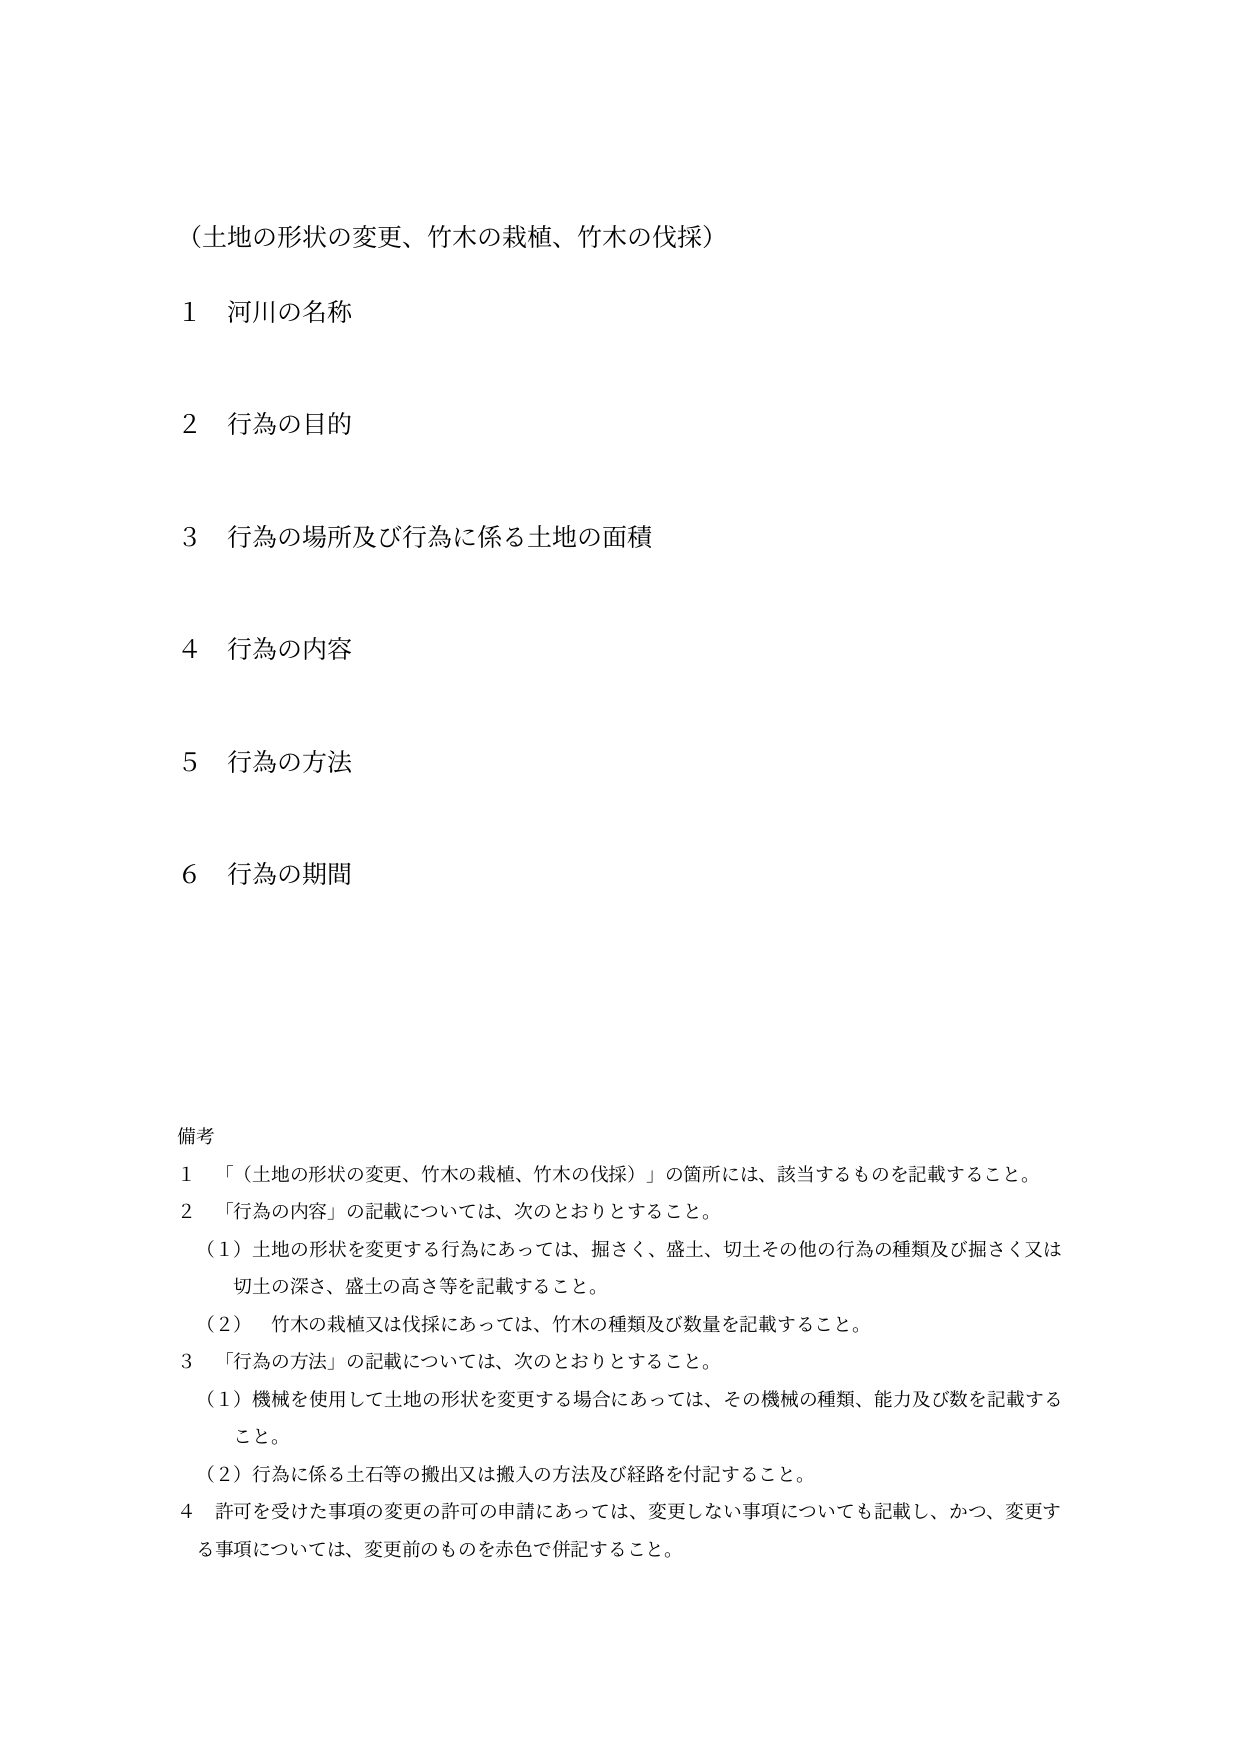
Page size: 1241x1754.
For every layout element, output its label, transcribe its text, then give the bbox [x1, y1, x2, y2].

text （２） 竹木の栽植又は伐採にあっては、竹木の種類及び数量を記載すること。 [177, 1304, 1063, 1342]
text ４ 許可を受けた事項の変更の許可の申請にあっては、変更しない事項についても記載し、かつ、変更する事項については、変更前のものを赤色で併記すること。 [177, 1492, 1063, 1567]
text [177, 217, 1063, 254]
text （２）行為に係る土石等の搬出又は搬入の方法及び経路を付記すること。 [177, 1454, 1063, 1492]
text （１）機械を使用して土地の形状を変更する場合にあっては、その機械の種類、能力及び数を記載すること。 [177, 1379, 1063, 1454]
text ２ 行為の目的 [177, 404, 1063, 442]
text ３ 行為の場所及び行為に係る土地の面積 [177, 517, 1063, 554]
text ５ 行為の方法 [177, 742, 1063, 779]
text 備考 [177, 1117, 1063, 1154]
text １ 「（土地の形状の変更、竹木の栽植、竹木の伐採）」の箇所には、該当するものを記載すること。 [177, 1154, 1063, 1192]
text （１）土地の形状を変更する行為にあっては、掘さく、盛土、切土その他の行為の種類及び掘さく又は切土の深さ、盛土の高さ等を記載すること。 [177, 1229, 1063, 1304]
text １ 河川の名称 [177, 292, 1063, 329]
text ３ 「行為の方法」の記載については、次のとおりとすること。 [177, 1342, 1063, 1379]
text ６ 行為の期間 [177, 854, 1063, 892]
text ４ 行為の内容 [177, 629, 1063, 667]
text ２ 「行為の内容」の記載については、次のとおりとすること。 [177, 1192, 1063, 1229]
